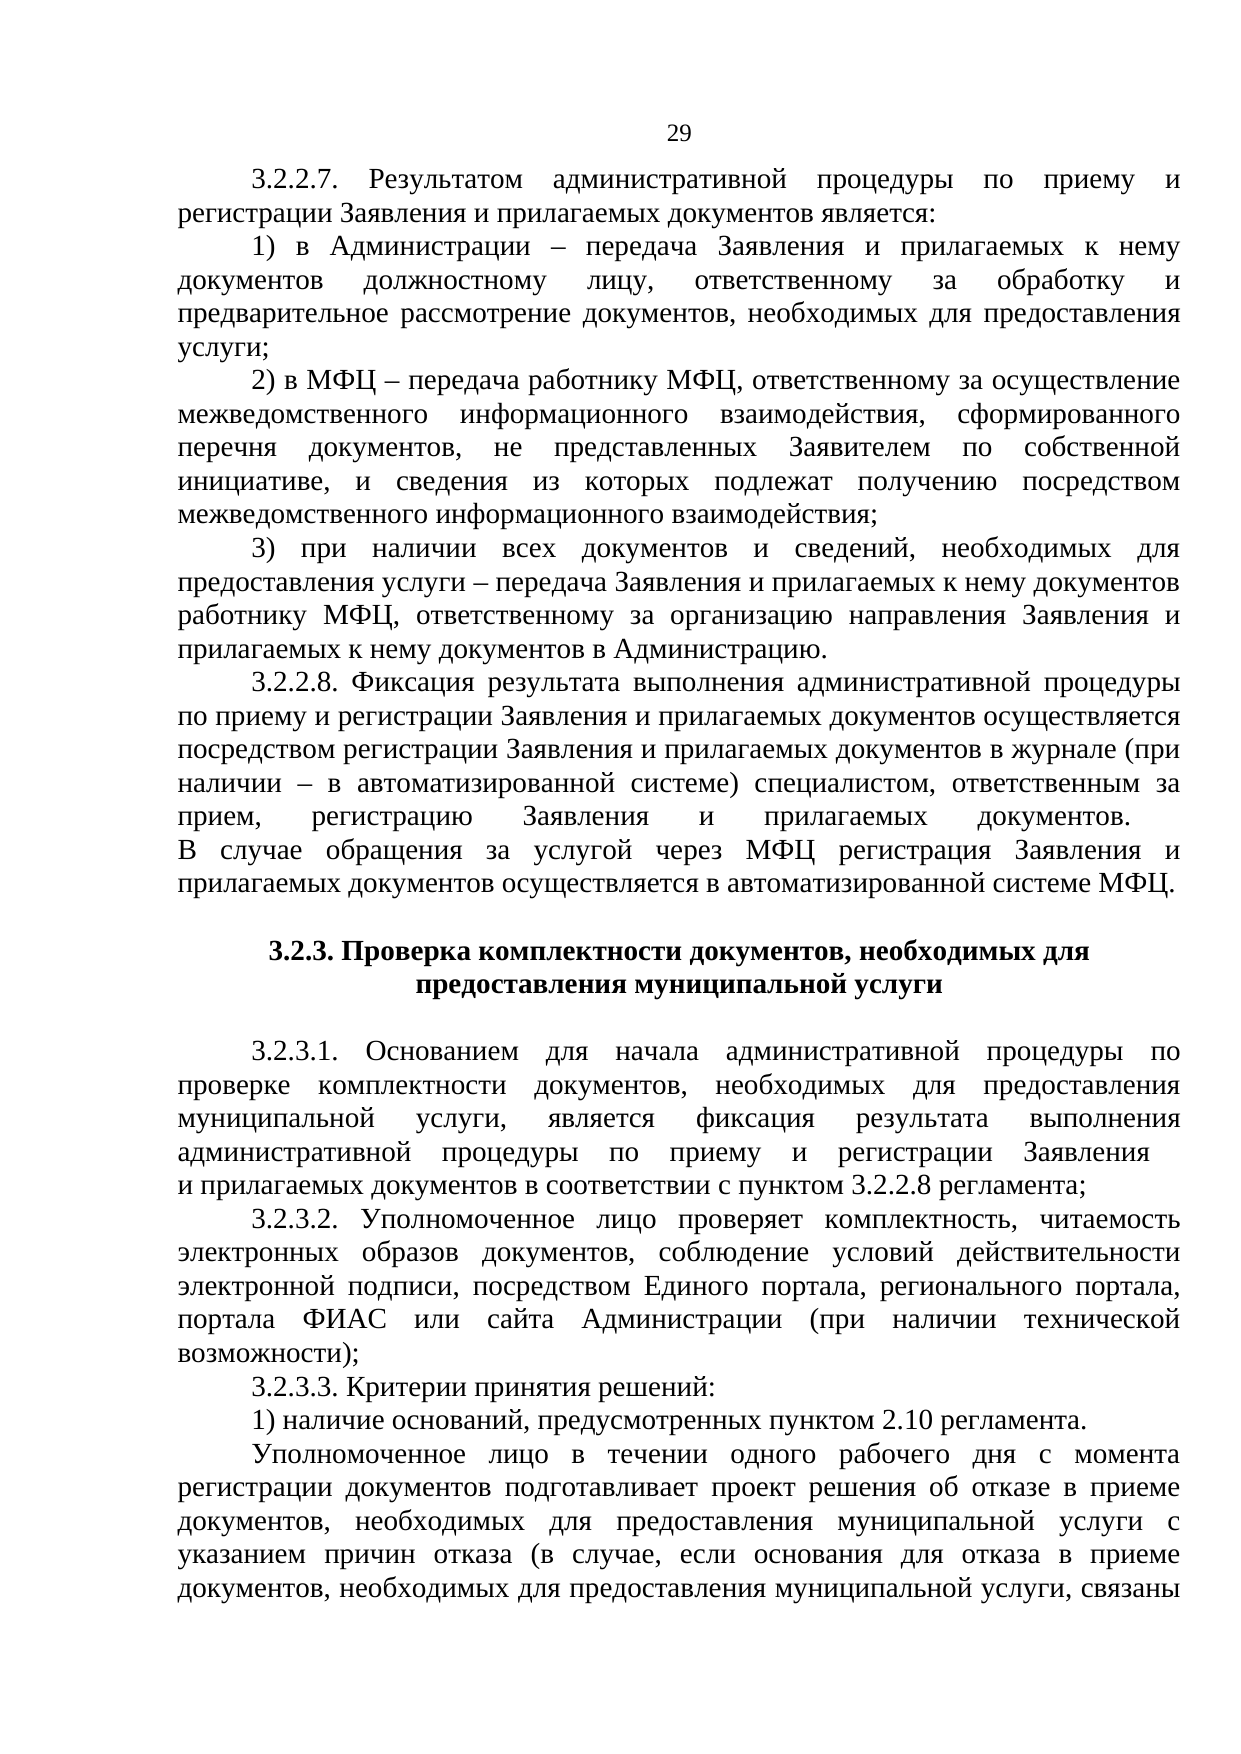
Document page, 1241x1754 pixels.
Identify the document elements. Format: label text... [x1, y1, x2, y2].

text 3.2.3.3. Критерии принятия решений: [177, 1369, 1181, 1402]
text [177, 1436, 1181, 1603]
text 2) в МФЦ – передача работнику МФЦ, ответственному за осуществление межведомственного информационного взаимодействия, сформированного перечня документов, не представленных Заявителем по собственной инициативе, и сведения из которых подлежат получению посредством межведомственного информационного взаимодействия; [177, 362, 1181, 530]
text 1) в Администрации – передача Заявления и прилагаемых к нему документов должностному лицу, ответственному за обработку и предварительное рассмотрение документов, необходимых для предоставления услуги; [177, 228, 1181, 362]
text 3.2.3.1. Основанием для начала административной процедуры по проверке комплектности документов, необходимых для предоставления муниципальной услуги, является фиксация результата выполнения административной процедуры по приему и регистрации Заявления и прилагаемых документов в соответствии с пунктом 3.2.2.8 регламента; [177, 1033, 1181, 1201]
text 1) наличие оснований, предусмотренных пунктом 2.10 регламента. [177, 1402, 1181, 1436]
text 3.2.2.8. Фиксация результата выполнения административной процедуры по приему и регистрации Заявления и прилагаемых документов осуществляется посредством регистрации Заявления и прилагаемых документов в журнале (при наличии – в автоматизированной системе) специалистом, ответственным за прием, регистрацию Заявления и прилагаемых документов. В случае обращения за услугой через МФЦ регистрация Заявления и прилагаемых документов осуществляется в автоматизированной системе МФЦ. [177, 664, 1181, 899]
text 3.2.3.2. Уполномоченное лицо проверяет комплектность, читаемость электронных образов документов, соблюдение условий действительности электронной подписи, посредством Единого портала, регионального портала, портала ФИАС или сайта Администрации (при наличии технической возможности); [177, 1201, 1181, 1369]
text 3.2.3. Проверка комплектности документов, необходимых для предоставления муниципальной услуги [177, 933, 1181, 1000]
text 3.2.2.7. Результатом административной процедуры по приему и регистрации Заявления и прилагаемых документов является: [177, 161, 1181, 228]
text 3) при наличии всех документов и сведений, необходимых для предоставления услуги – передача Заявления и прилагаемых к нему документов работнику МФЦ, ответственному за организацию направления Заявления и прилагаемых к нему документов в Администрацию. [177, 530, 1181, 664]
